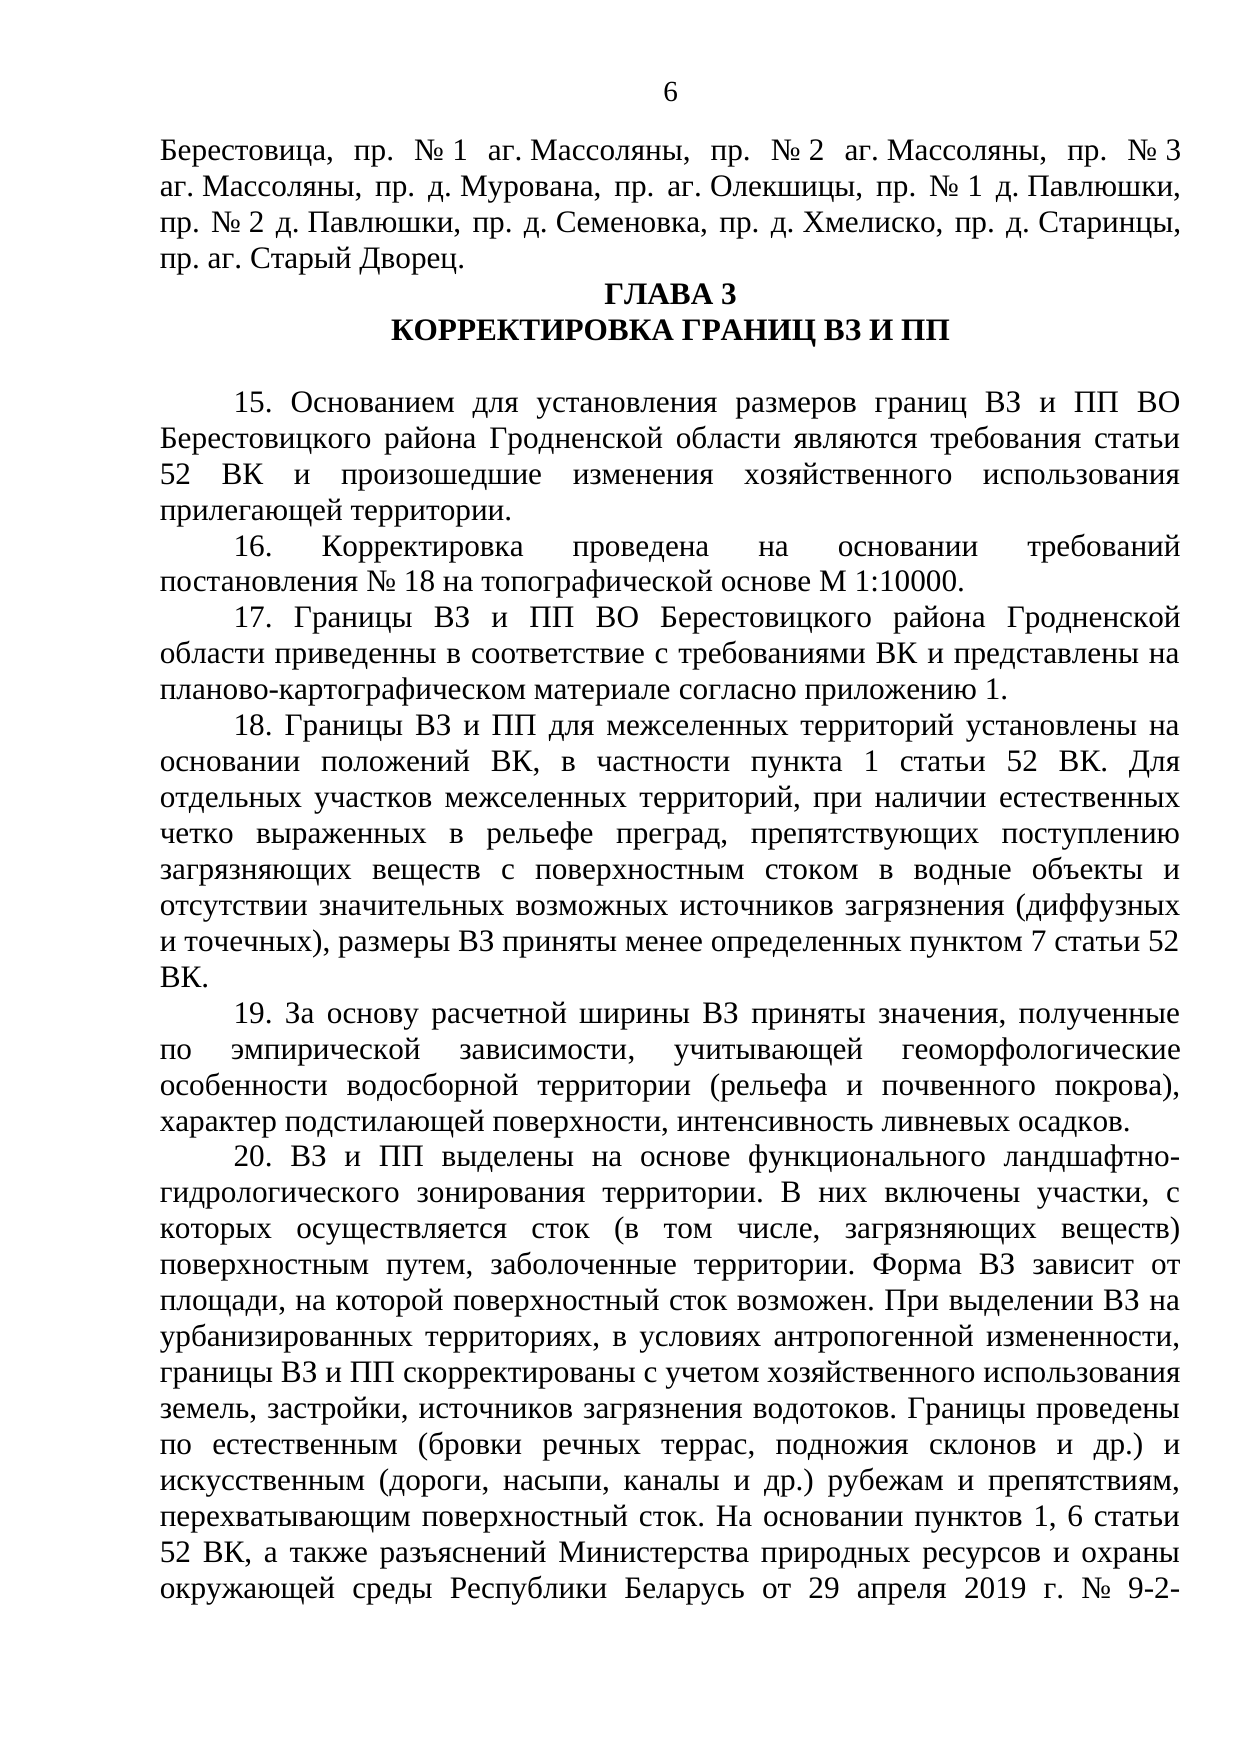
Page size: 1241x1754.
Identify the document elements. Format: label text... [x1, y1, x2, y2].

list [159, 1138, 1181, 1605]
text КОРРЕКТИРОВКА ГРАНИЦ ВЗ И ПП [159, 311, 1181, 347]
list Границы ВЗ и ПП для межселенных территорий установлены на основании положений ВК, в частности пункта 1 статьи 52 ВК. Для отдельных участков межселенных территорий, при наличии естественных четко выраженных в рельефе преград, препятствующих поступлению загрязняющих веществ с поверхностным стоком в водные объекты и отсутствии значительных возможных источников загрязнения (диффузных и точечных), размеры ВЗ приняты менее определенных пунктом 7 статьи 52 ВК. [159, 706, 1181, 994]
list За основу расчетной ширины ВЗ приняты значения, полученные по эмпирической зависимости, учитывающей геоморфологические особенности водосборной территории (рельефа и почвенного покрова), характер подстилающей поверхности, интенсивность ливневых осадков. [159, 994, 1181, 1138]
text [159, 131, 1181, 275]
list Корректировка проведена на основании требований постановления № 18 на топографической основе М 1:10000. [159, 527, 1181, 599]
list Основанием для установления размеров границ ВЗ и ПП ВО Берестовицкого района Гродненской области являются требования статьи 52 ВК и произошедшие изменения хозяйственного использования прилегающей территории. [159, 383, 1181, 527]
list Границы ВЗ и ПП ВО Берестовицкого района Гродненской области приведенны в соответствие с требованиями ВК и представлены на планово-картографическом материале согласно приложению 1. [159, 599, 1181, 706]
subtitle ГЛАВА 3 [159, 275, 1181, 311]
